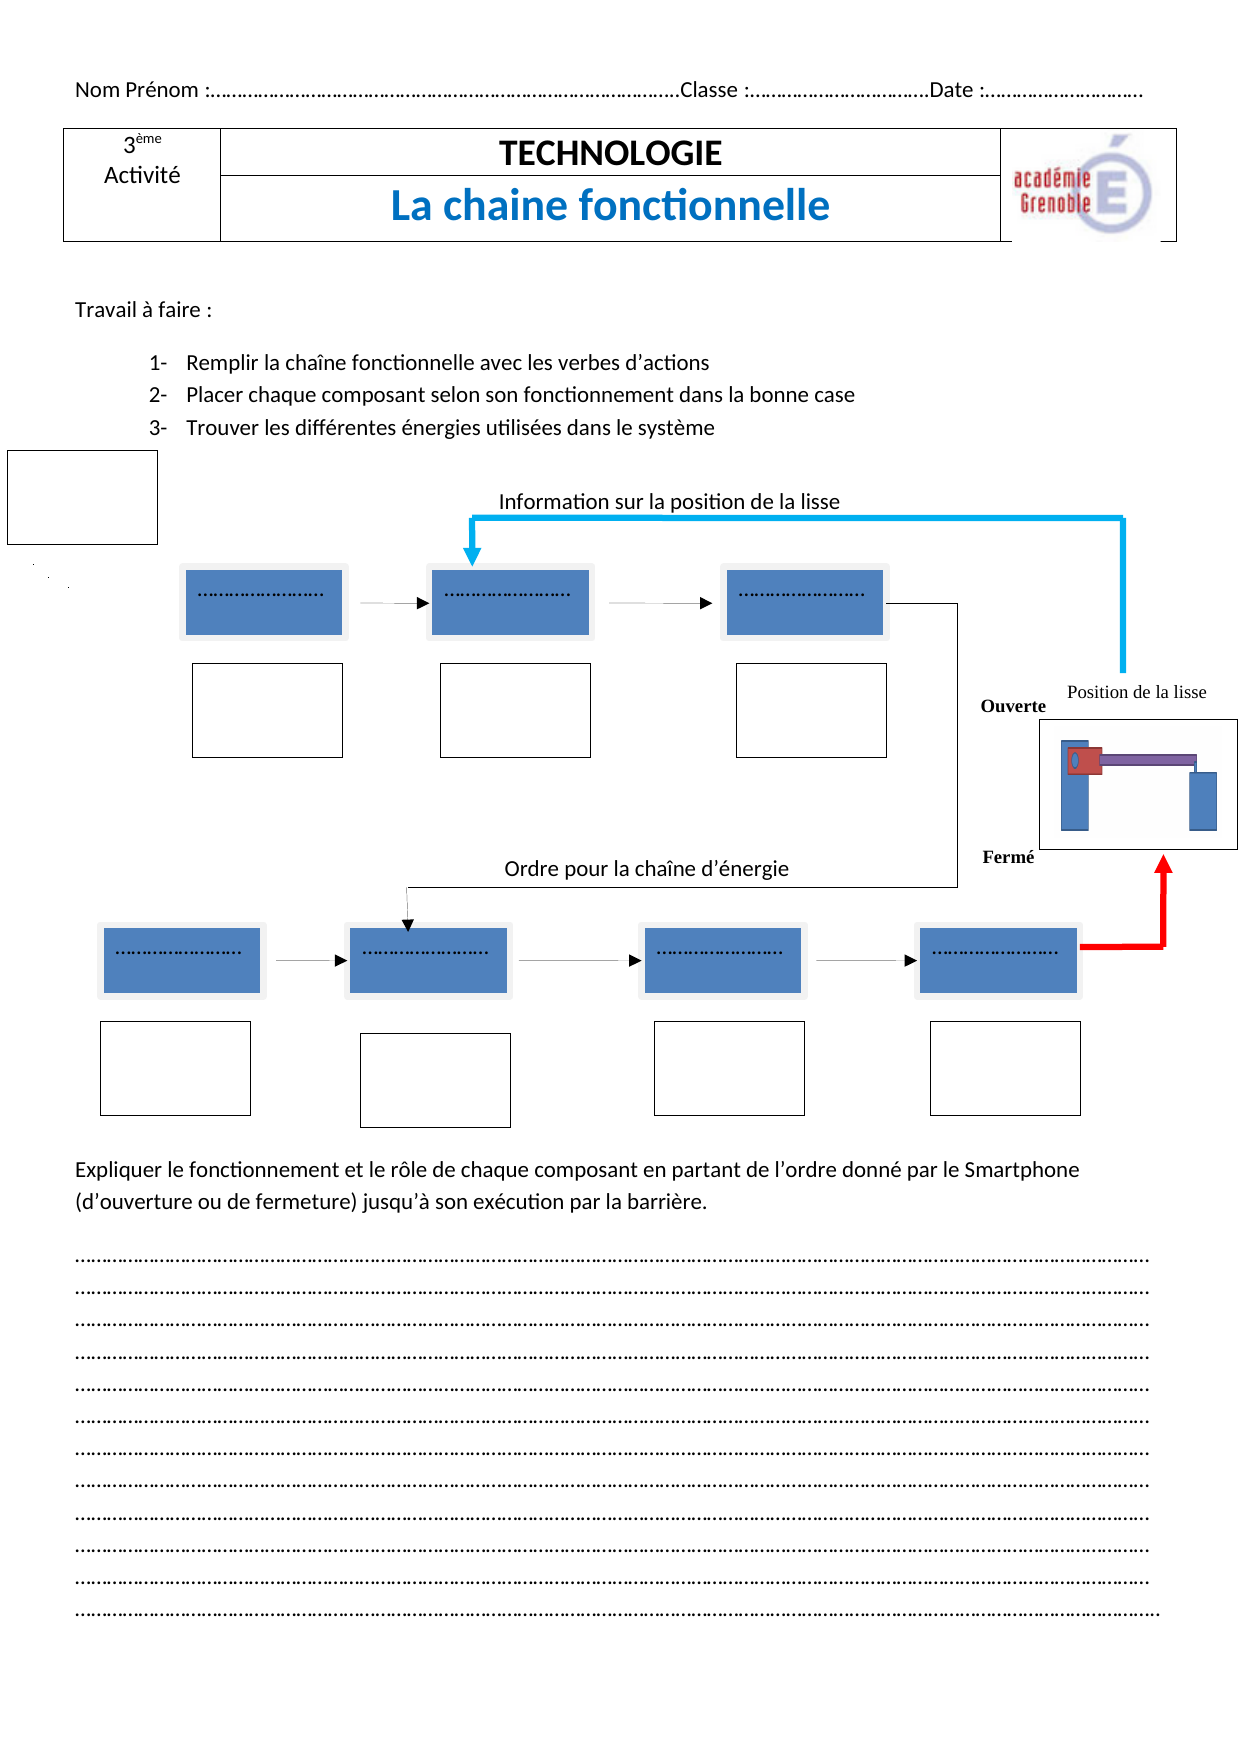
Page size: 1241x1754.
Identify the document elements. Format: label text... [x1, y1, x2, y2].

table_cell La chaine fonctionnelle [221, 176, 1000, 241]
text Travail à faire : [75, 295, 1165, 323]
text Expliquer le fonctionnement et le rôle de chaque composant en partant de l’ordre donné par le Smartphone (d’ouverture ou de fermeture) jusqu’à son exécution par la barrière. [75, 1155, 1165, 1215]
table_header [1001, 129, 1012, 241]
list Trouver les différentes énergies utilisées dans le système [148, 413, 1165, 441]
picture [1054, 726, 1222, 838]
text ……………………………………………………………………………………………………………………………………………………………………………………………………………………………………………………………………………………………………………………………………………………………………………………………………………………………………………………………………………………………………………………………………………………………………………………………………………………………………………………………………………………………………………………………………………………………………………………………………………………………………………………………………………………………………………………………………………………………………………………………………………………………………………………………………………………………………………………………………………………………………………………………………………………………………………………………………………………………………………………………………………………………………………………………………………………………………………………………………………………………………………………………………………………………………………………………………………………………………………………………………………………………………………………………………………………………………………………………………………………………………………………………………………………………………………………………………………………………………………………………………………………………………………………………………………………………………………………………………………………………………………………………………………………………………………………………….. [75, 1240, 1165, 1622]
table_header 3ème Activité [64, 129, 220, 241]
text Nom Prénom :……………………………………………………………………………..Classe :…………………………….Date :………………………… [75, 75, 1165, 103]
picture [1012, 129, 1161, 242]
list Remplir la chaîne fonctionnelle avec les verbes d’actions [148, 348, 1165, 376]
list Placer chaque composant selon son fonctionnement dans la bonne case [148, 381, 1165, 408]
table_header [1161, 129, 1176, 241]
table_header TECHNOLOGIE [221, 129, 1000, 175]
